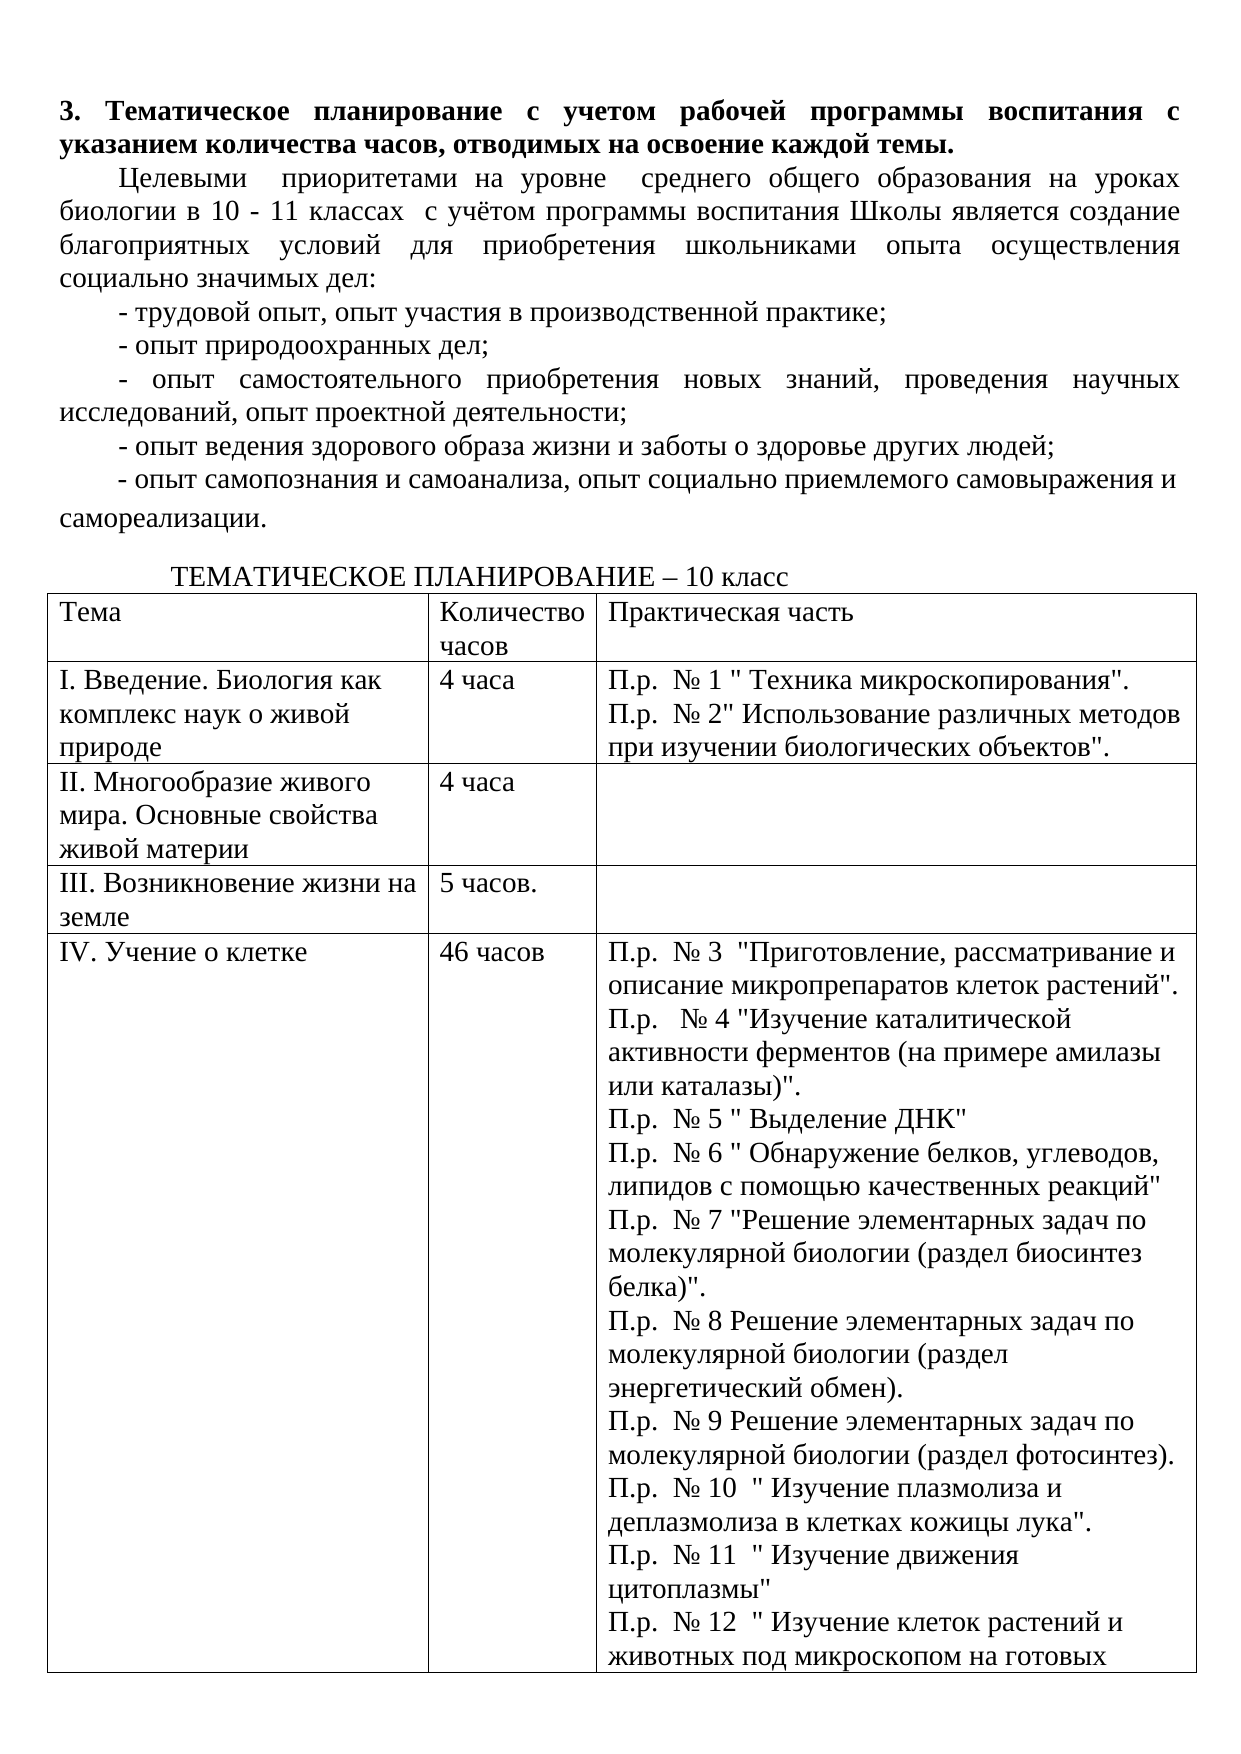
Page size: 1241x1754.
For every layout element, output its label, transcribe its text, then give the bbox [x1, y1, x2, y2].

text - трудовой опыт, опыт участия в производственной практике; [59, 294, 1181, 327]
table_cell [597, 764, 1196, 864]
text - опыт самостоятельного приобретения новых знаний, проведения научных исследований, опыт проектной деятельности; [59, 361, 1181, 428]
table_cell П.р. № 1 " Техника микроскопирования". П.р. № 2" Использование различных методов при изучении биологических объектов". [597, 662, 1196, 763]
list 3. Тематическое планирование с учетом рабочей программы воспитания с указанием количества часов, отводимых на освоение каждой темы. [59, 93, 1181, 160]
table_header Количество часов [429, 594, 596, 661]
table_cell I. Введение. Биология как комплекс наук о живой природе [48, 662, 428, 763]
text - опыт ведения здорового образа жизни и заботы о здоровье других людей; [59, 428, 1181, 462]
text - опыт самопознания и самоанализа, опыт социально приемлемого самовыражения и самореализации. [59, 462, 1181, 534]
table_cell II. Многообразие живого мира. Основные свойства живой материи [48, 764, 428, 864]
table_cell 46 часов [429, 934, 596, 1672]
table_cell III. Возникновение жизни на земле [48, 866, 428, 933]
table_cell 4 часа [429, 764, 596, 864]
text - опыт природоохранных дел; [59, 327, 1181, 361]
table_header Тема [48, 594, 428, 661]
table_header Практическая часть [597, 594, 1196, 661]
text Целевыми приоритетами на уровне среднего общего образования на уроках биологии в 10 - 11 классах с учётом программы воспитания Школы является создание благоприятных условий для приобретения школьниками опыта осуществления социально значимых дел: [59, 160, 1181, 294]
subtitle ТЕМАТИЧЕСКОЕ ПЛАНИРОВАНИЕ – 10 класс [170, 559, 1181, 593]
table_cell 4 часа [429, 662, 596, 763]
table_cell IV. Учение о клетке [48, 934, 428, 1672]
table_cell [597, 866, 1196, 933]
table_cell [597, 934, 1196, 1672]
table_cell 5 часов. [429, 866, 596, 933]
